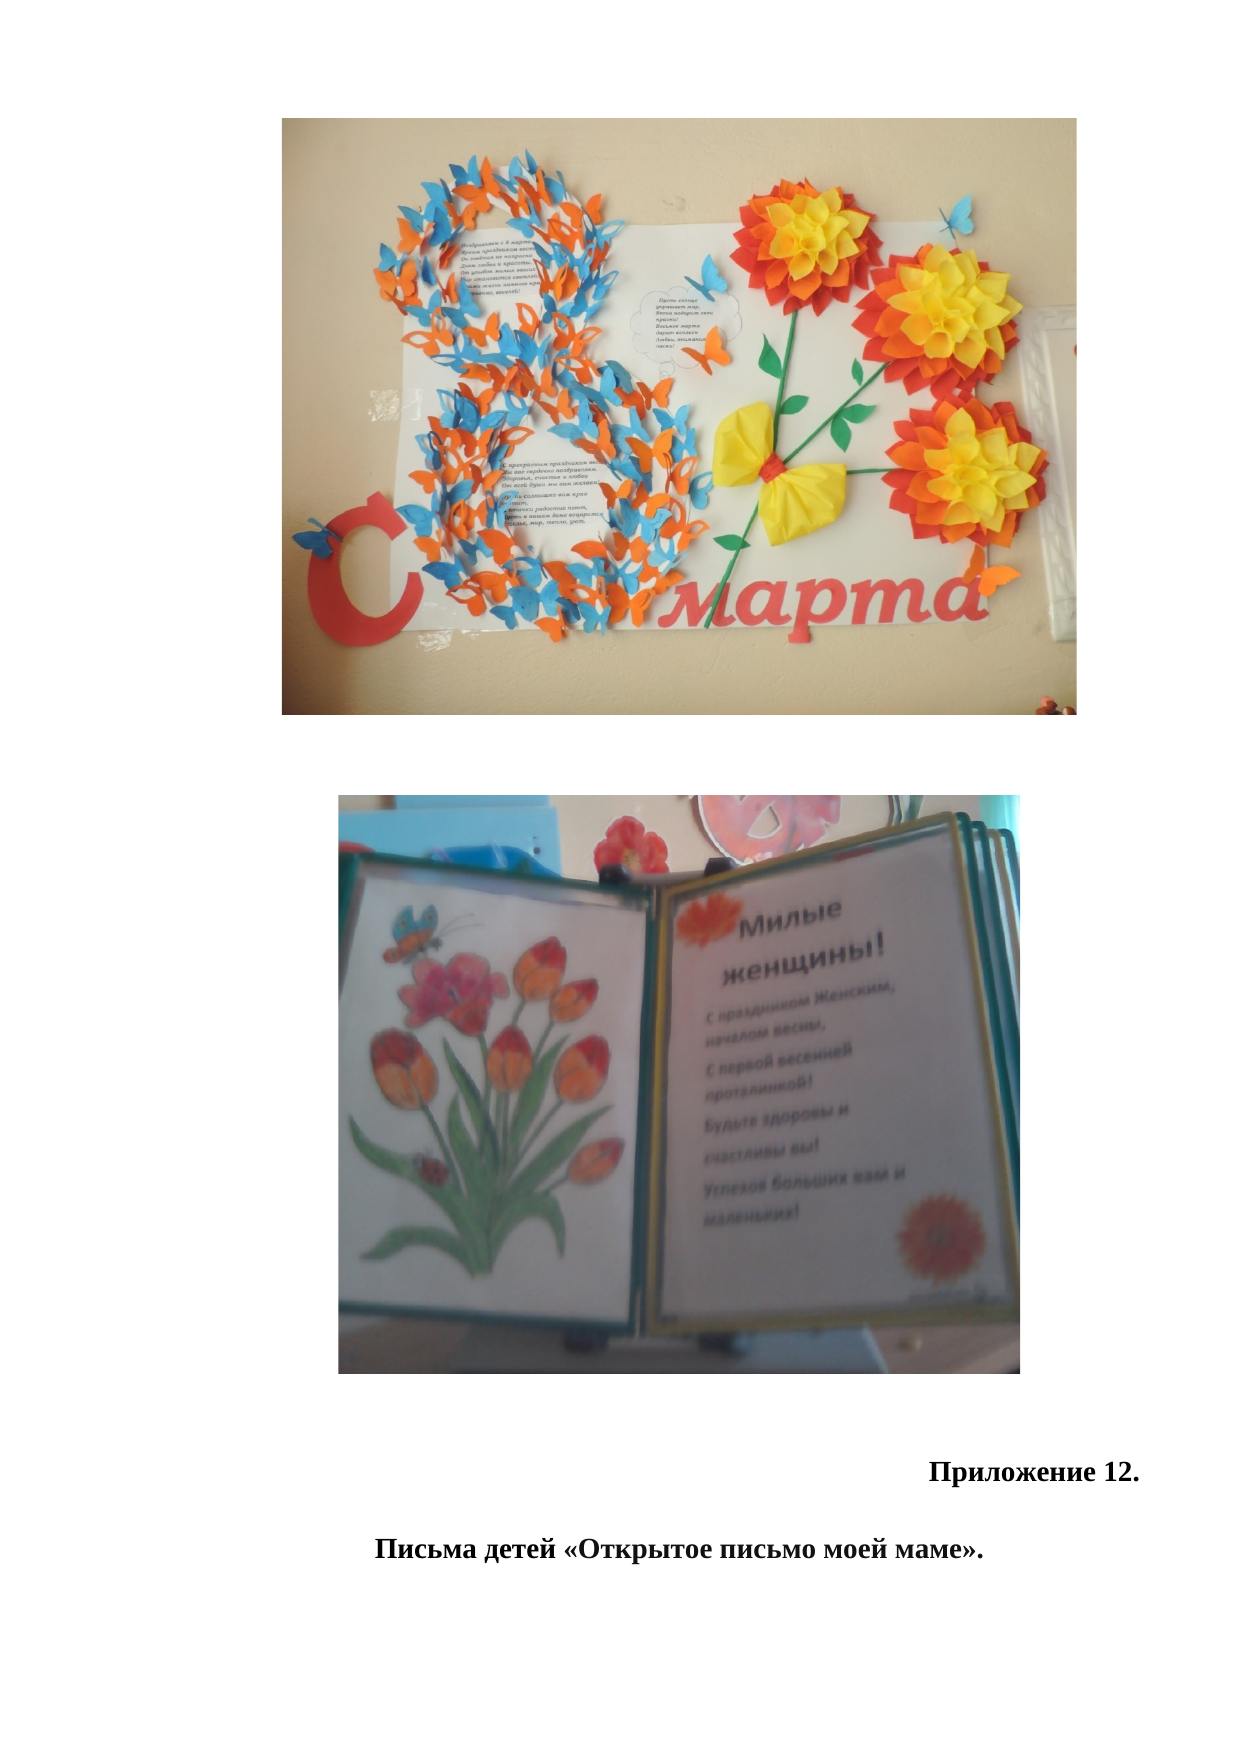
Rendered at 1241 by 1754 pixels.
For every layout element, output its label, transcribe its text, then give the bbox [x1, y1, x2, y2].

text Письма детей «Открытое письмо моей маме». [177, 1532, 1152, 1565]
text Приложение 12. [177, 1454, 1152, 1488]
picture [338, 795, 1021, 1374]
picture [281, 118, 1077, 715]
